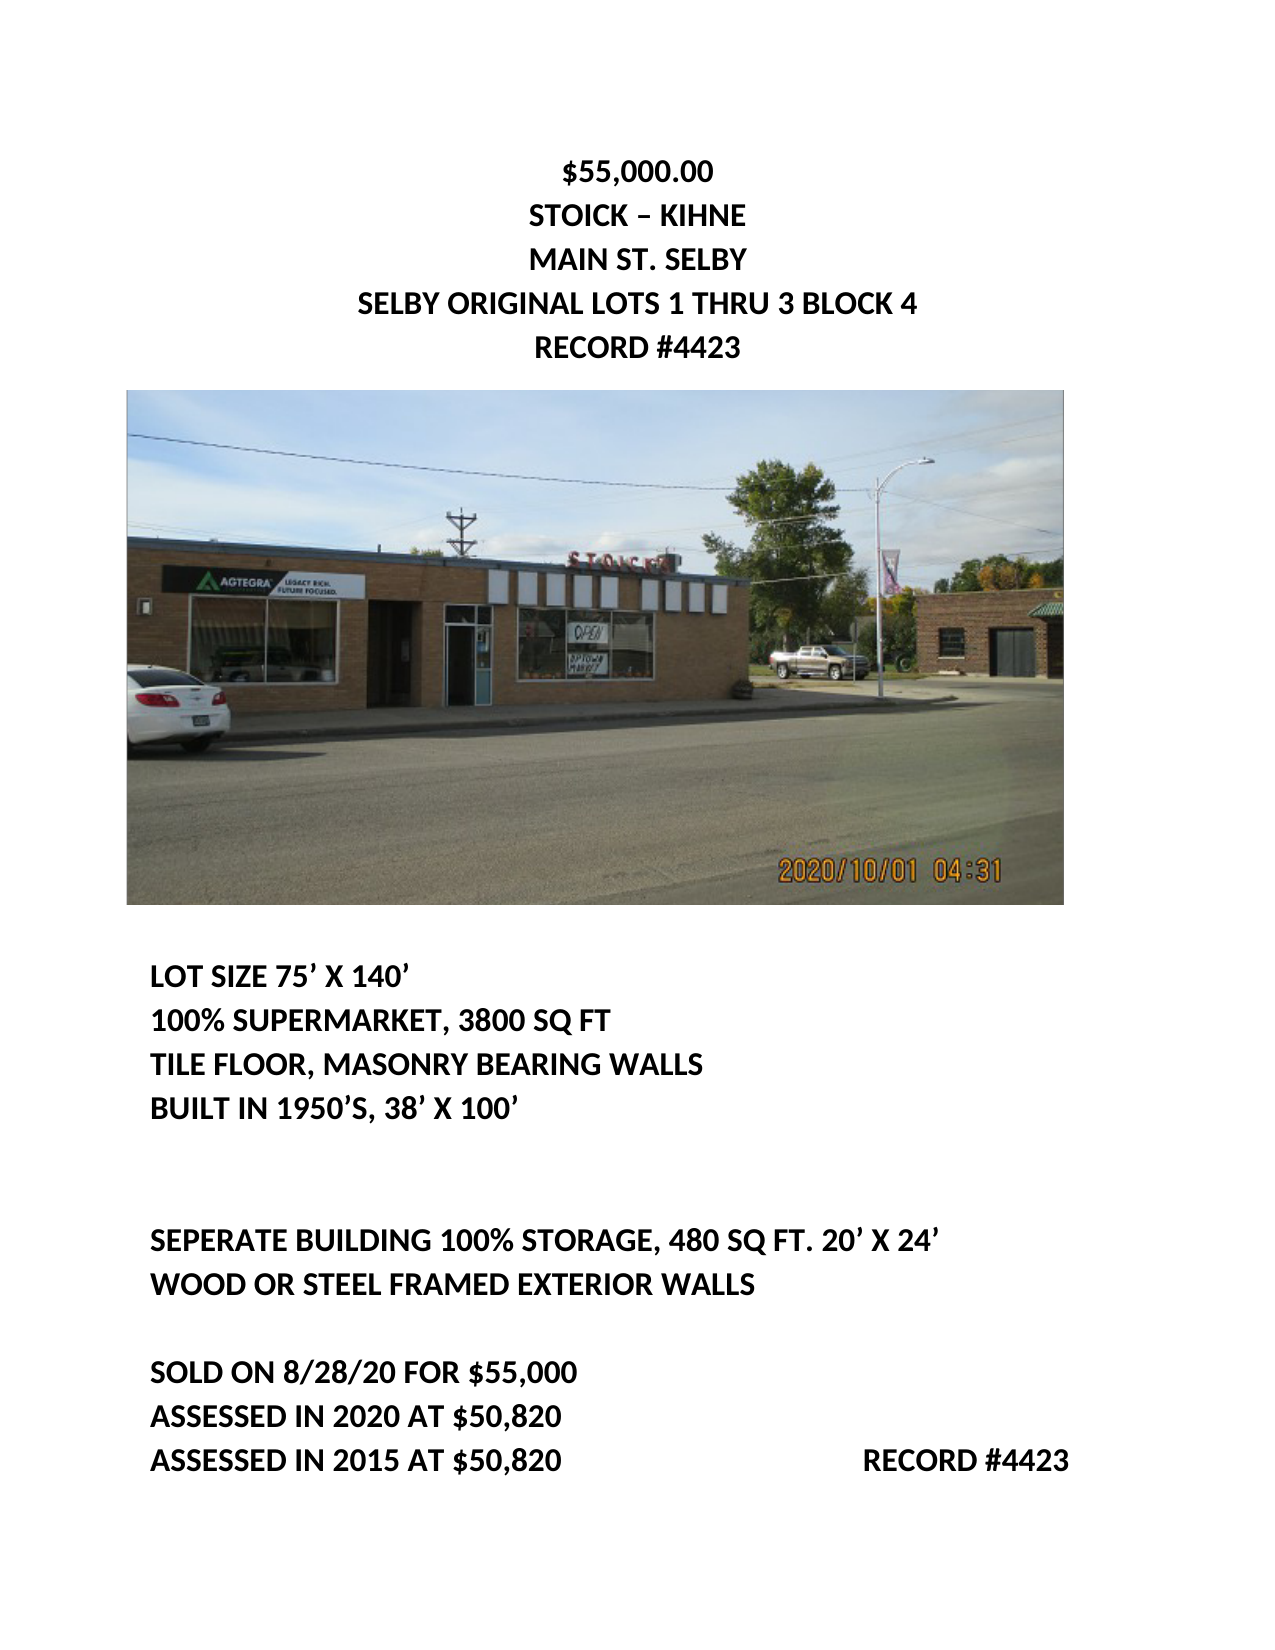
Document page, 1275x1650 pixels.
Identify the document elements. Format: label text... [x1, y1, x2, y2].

text WOOD OR STEEL FRAMED EXTERIOR WALLS [150, 1263, 1125, 1303]
text $55,000.00 [150, 150, 1125, 191]
text MAIN ST. SELBY [150, 238, 1125, 279]
text SEPERATE BUILDING 100% STORAGE, 480 SQ FT. 20’ X 24’ [150, 1219, 1125, 1259]
text SOLD ON 8/28/20 FOR $55,000 [150, 1351, 1125, 1391]
text STOICK – KIHNE [150, 194, 1125, 235]
text ASSESSED IN 2015 AT $50,820 RECORD #4423 [150, 1438, 1125, 1479]
picture [126, 390, 1064, 905]
text ASSESSED IN 2020 AT $50,820 [150, 1394, 1125, 1435]
text SELBY ORIGINAL LOTS 1 THRU 3 BLOCK 4 [150, 282, 1125, 323]
text RECORD #4423 [150, 326, 1125, 367]
text 100% SUPERMARKET, 3800 SQ FT [150, 999, 1125, 1040]
text LOT SIZE 75’ X 140’ [150, 955, 1125, 996]
text BUILT IN 1950’S, 38’ X 100’ [150, 1087, 1125, 1128]
text TILE FLOOR, MASONRY BEARING WALLS [150, 1043, 1125, 1084]
